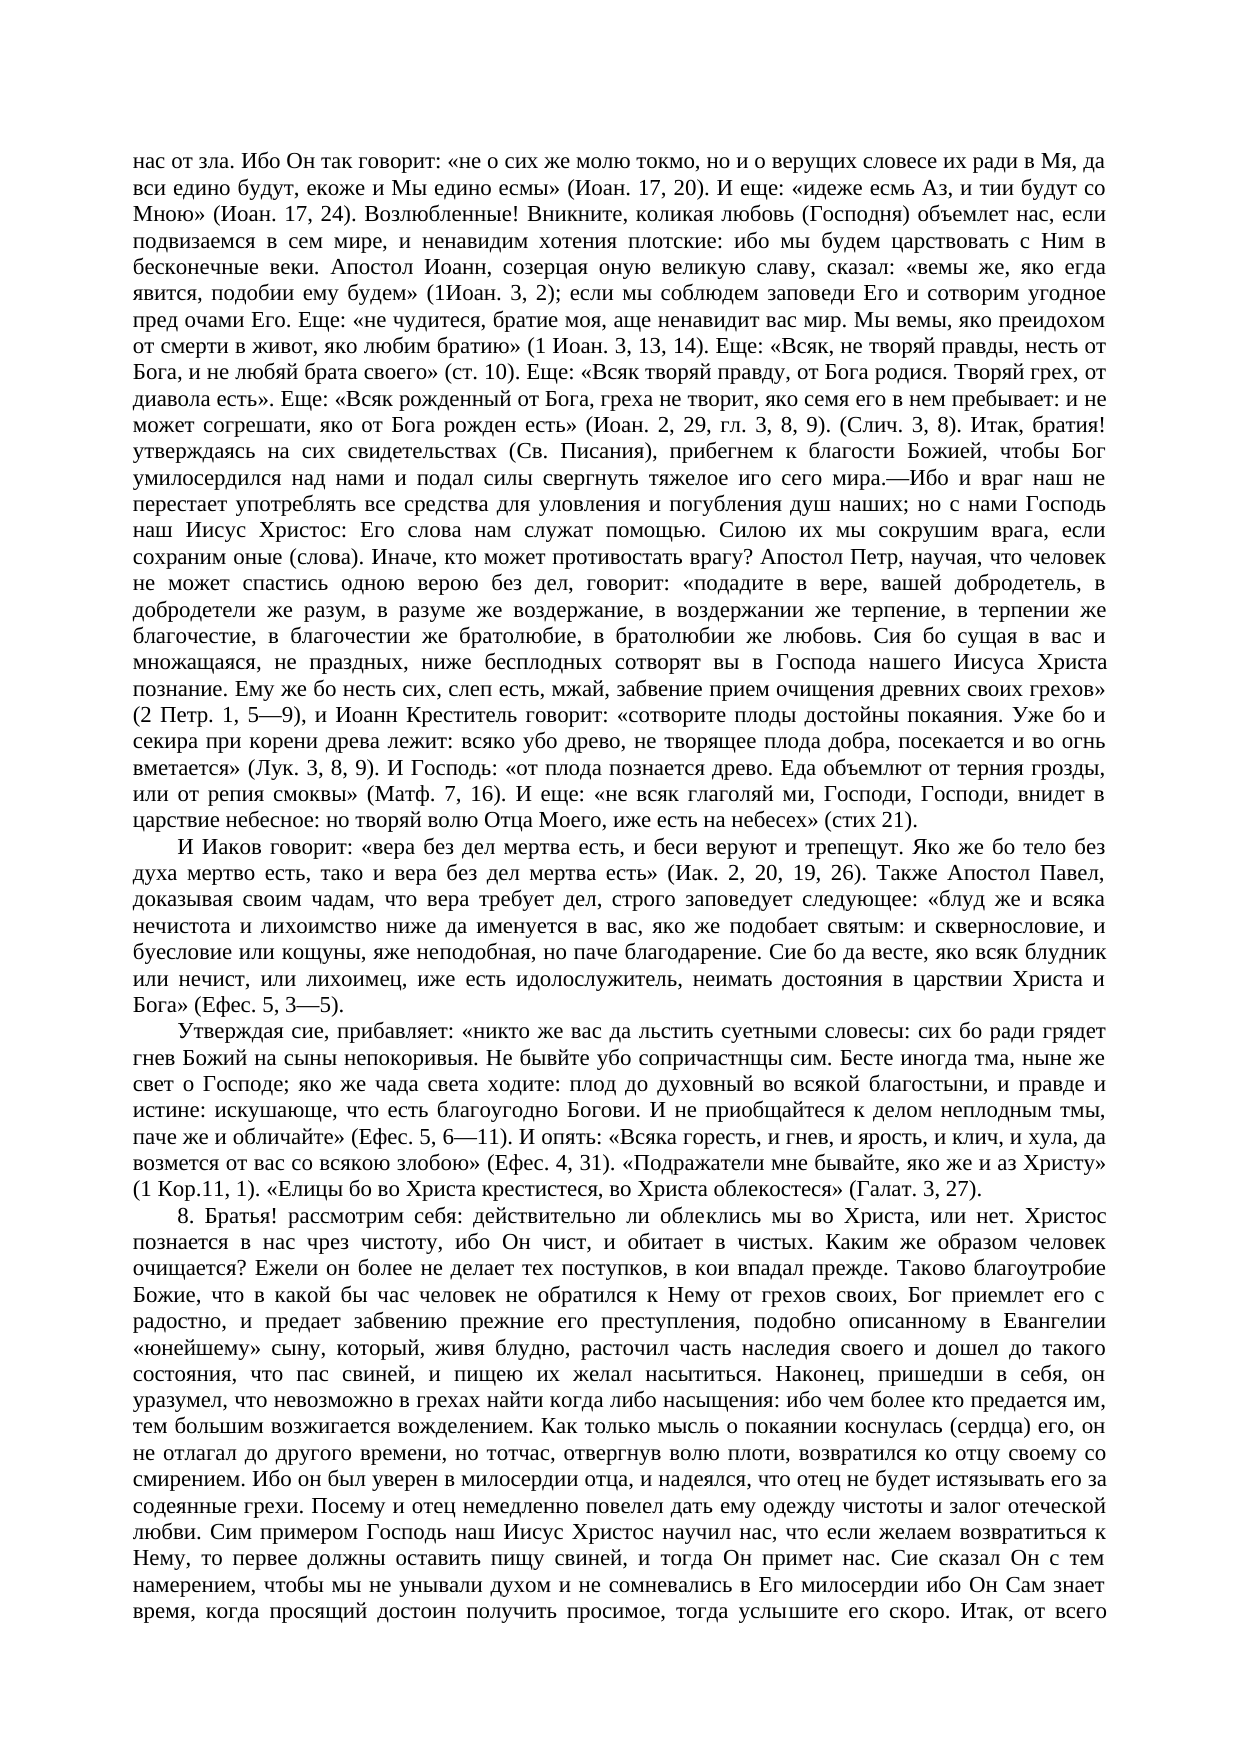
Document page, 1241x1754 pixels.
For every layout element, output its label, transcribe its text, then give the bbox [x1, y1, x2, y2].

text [133, 1202, 1108, 1623]
text И Иаков говорит: «вера без дел мертва есть, и беси веруют и трепещут. Яко же бо тело без духа мертво есть, тако и вера без дел мертва есть» (Иак. 2, 20, 19, 26). Также Апостол Павел, доказывая своим чадам, что вера требует дел, строго заповедует следующее: «блуд же и всяка нечистота и лихоимство ниже да именуется в вас, яко же подобает святым: и сквернословие, и буесловие или кощуны, яже неподобная, но паче благодарение. Сие бо да весте, яко всяк блудник или нечист, или лихоимец, иже есть идолослужитель, неимать достояния в царствии Христа и Бога» (Ефес. 5, 3—5). [133, 833, 1108, 1017]
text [133, 148, 1108, 833]
text Утверждая сие, прибавляет: «никто же вас да льстить суетными словесы: сих бо ради грядет гнев Божий на сыны непокоривыя. Не бывйте убо сопричастнщы сим. Бесте иногда тма, ныне же свет о Господе; яко же чада света ходите: плод до духовный во всякой благостыни, и правде и истине: искушающе, что есть благоугодно Богови. И не приобщайтеся к делом неплодным тмы, паче же и обличайте» (Ефес. 5, 6—11). И опять: «Всяка горесть, и гнев, и ярость, и клич, и хула, да возмется от вас со всякою злобою» (Ефес. 4, 31). «Подражатели мне бывайте, яко же и аз Христу» (1 Кор.11, 1). «Елицы бо во Христа крестистеся, во Христа облекостеся» (Галат. 3, 27). [133, 1017, 1108, 1202]
